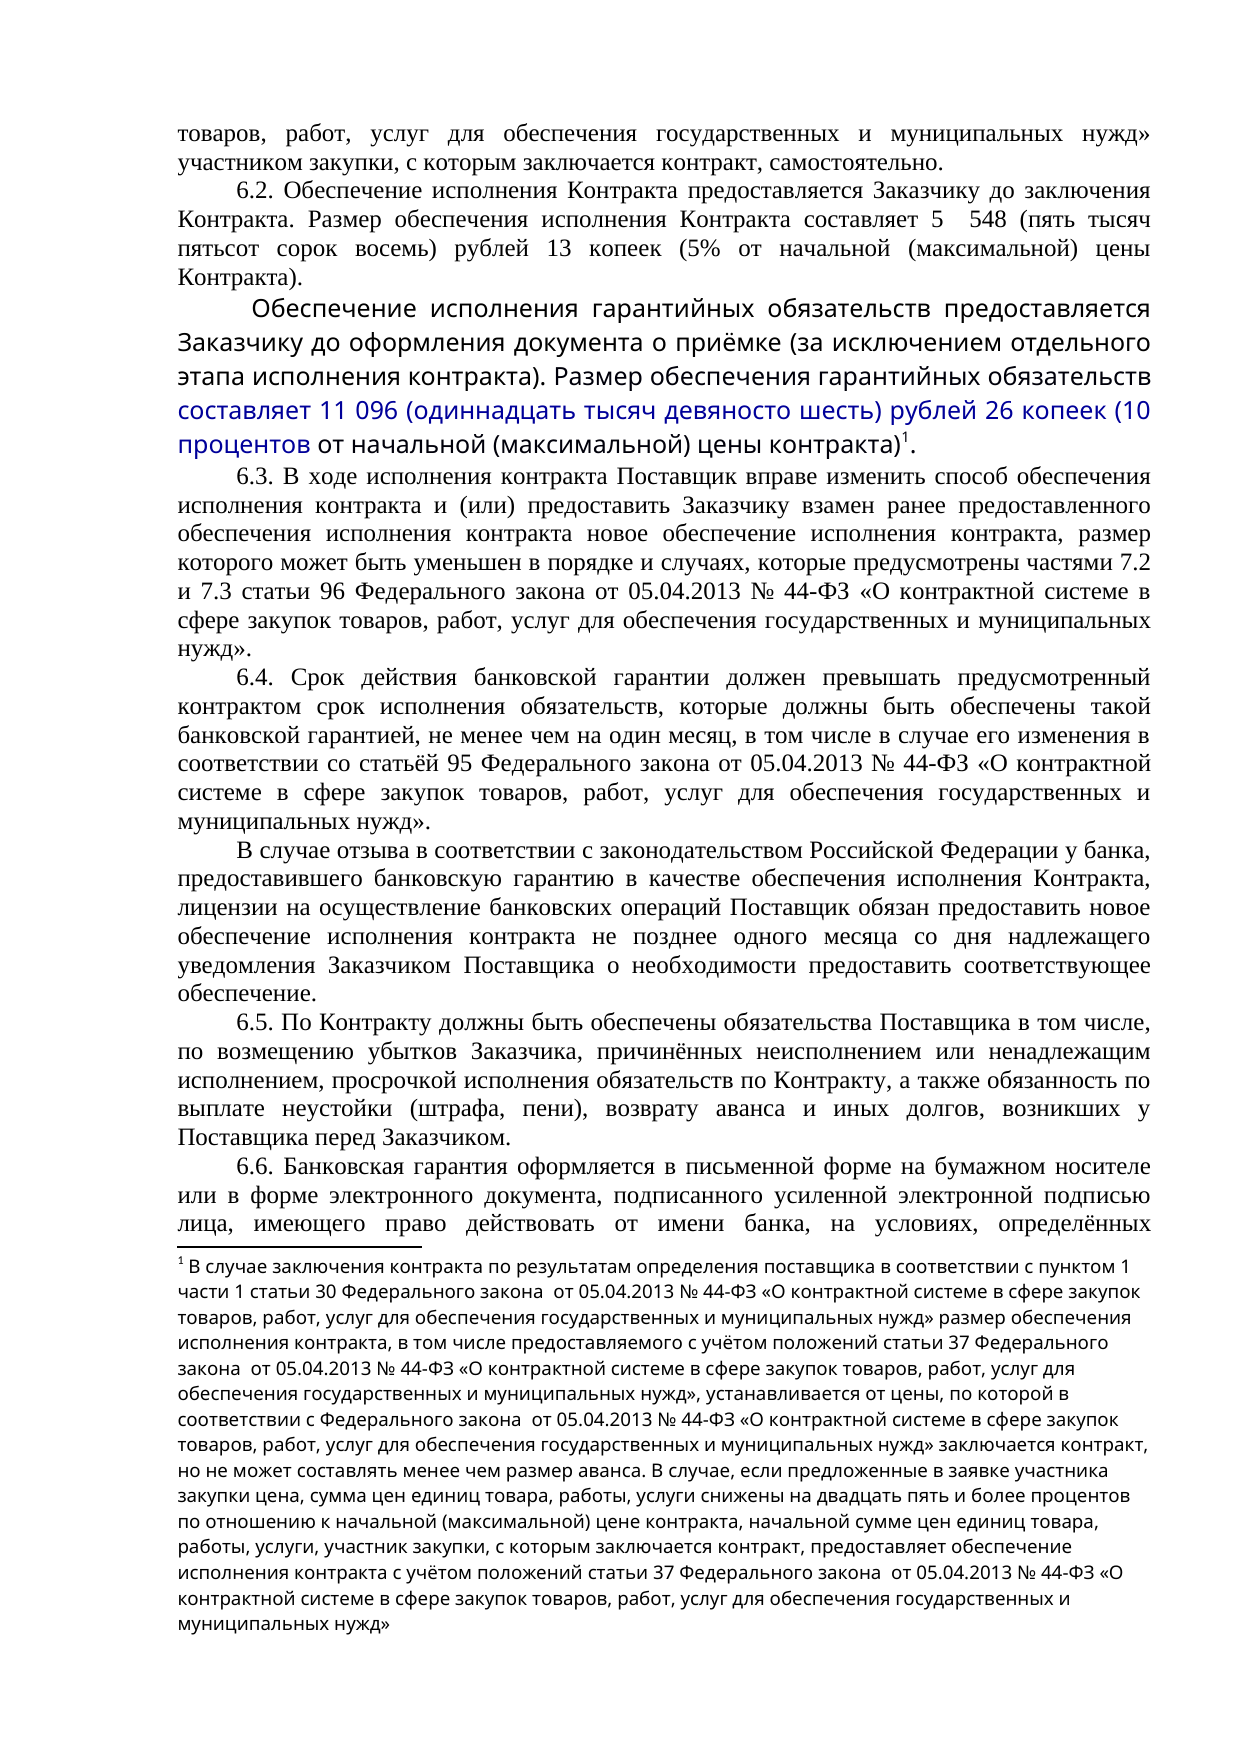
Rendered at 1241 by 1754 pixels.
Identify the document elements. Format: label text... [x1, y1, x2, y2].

text 6.2. Обеспечение исполнения Контракта предоставляется Заказчику до заключения Контракта. Размер обеспечения исполнения Контракта составляет 5 548 (пять тысяч пятьсот сорок восемь) рублей 13 копеек (5% от начальной (максимальной) цены Контракта). [177, 176, 1152, 291]
text 6.5. По Контракту должны быть обеспечены обязательства Поставщика в том числе, по возмещению убытков Заказчика, причинённых неисполнением или ненадлежащим исполнением, просрочкой исполнения обязательств по Контракту, а также обязанность по выплате неустойки (штрафа, пени), возврату аванса и иных долгов, возникших у Поставщика перед Заказчиком. [177, 1007, 1152, 1151]
text Обеспечение исполнения гарантийных обязательств предоставляется Заказчику до оформления документа о приёмке (за исключением отдельного этапа исполнения контракта). Размер обеспечения гарантийных обязательств составляет 11 096 (одиннадцать тысяч девяносто шесть) рублей 26 копеек (10 процентов от начальной (максимальной) цены контракта). [177, 291, 1152, 461]
text В случае отзыва в соответствии с законодательством Российской Федерации у банка, предоставившего банковскую гарантию в качестве обеспечения исполнения Контракта, лицензии на осуществление банковских операций Поставщик обязан предоставить новое обеспечение исполнения контракта не позднее одного месяца со дня надлежащего уведомления Заказчиком Поставщика о необходимости предоставить соответствующее обеспечение. [177, 835, 1152, 1007]
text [177, 1151, 1152, 1237]
text 6.4. Срок действия банковской гарантии должен превышать предусмотренный контрактом срок исполнения обязательств, которые должны быть обеспечены такой банковской гарантией, не менее чем на один месяц, в том числе в случае его изменения в соответствии со статьёй 95 Федерального закона от 05.04.2013 № 44-ФЗ «О контрактной системе в сфере закупок товаров, работ, услуг для обеспечения государственных и муниципальных нужд». [177, 662, 1152, 835]
text 6.3. В ходе исполнения контракта Поставщик вправе изменить способ обеспечения исполнения контракта и (или) предоставить Заказчику взамен ранее предоставленного обеспечения исполнения контракта новое обеспечение исполнения контракта, размер которого может быть уменьшен в порядке и случаях, которые предусмотрены частями 7.2 и 7.3 статьи 96 Федерального закона от 05.04.2013 № 44-ФЗ «О контрактной системе в сфере закупок товаров, работ, услуг для обеспечения государственных и муниципальных нужд». [177, 461, 1152, 662]
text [177, 118, 1152, 176]
